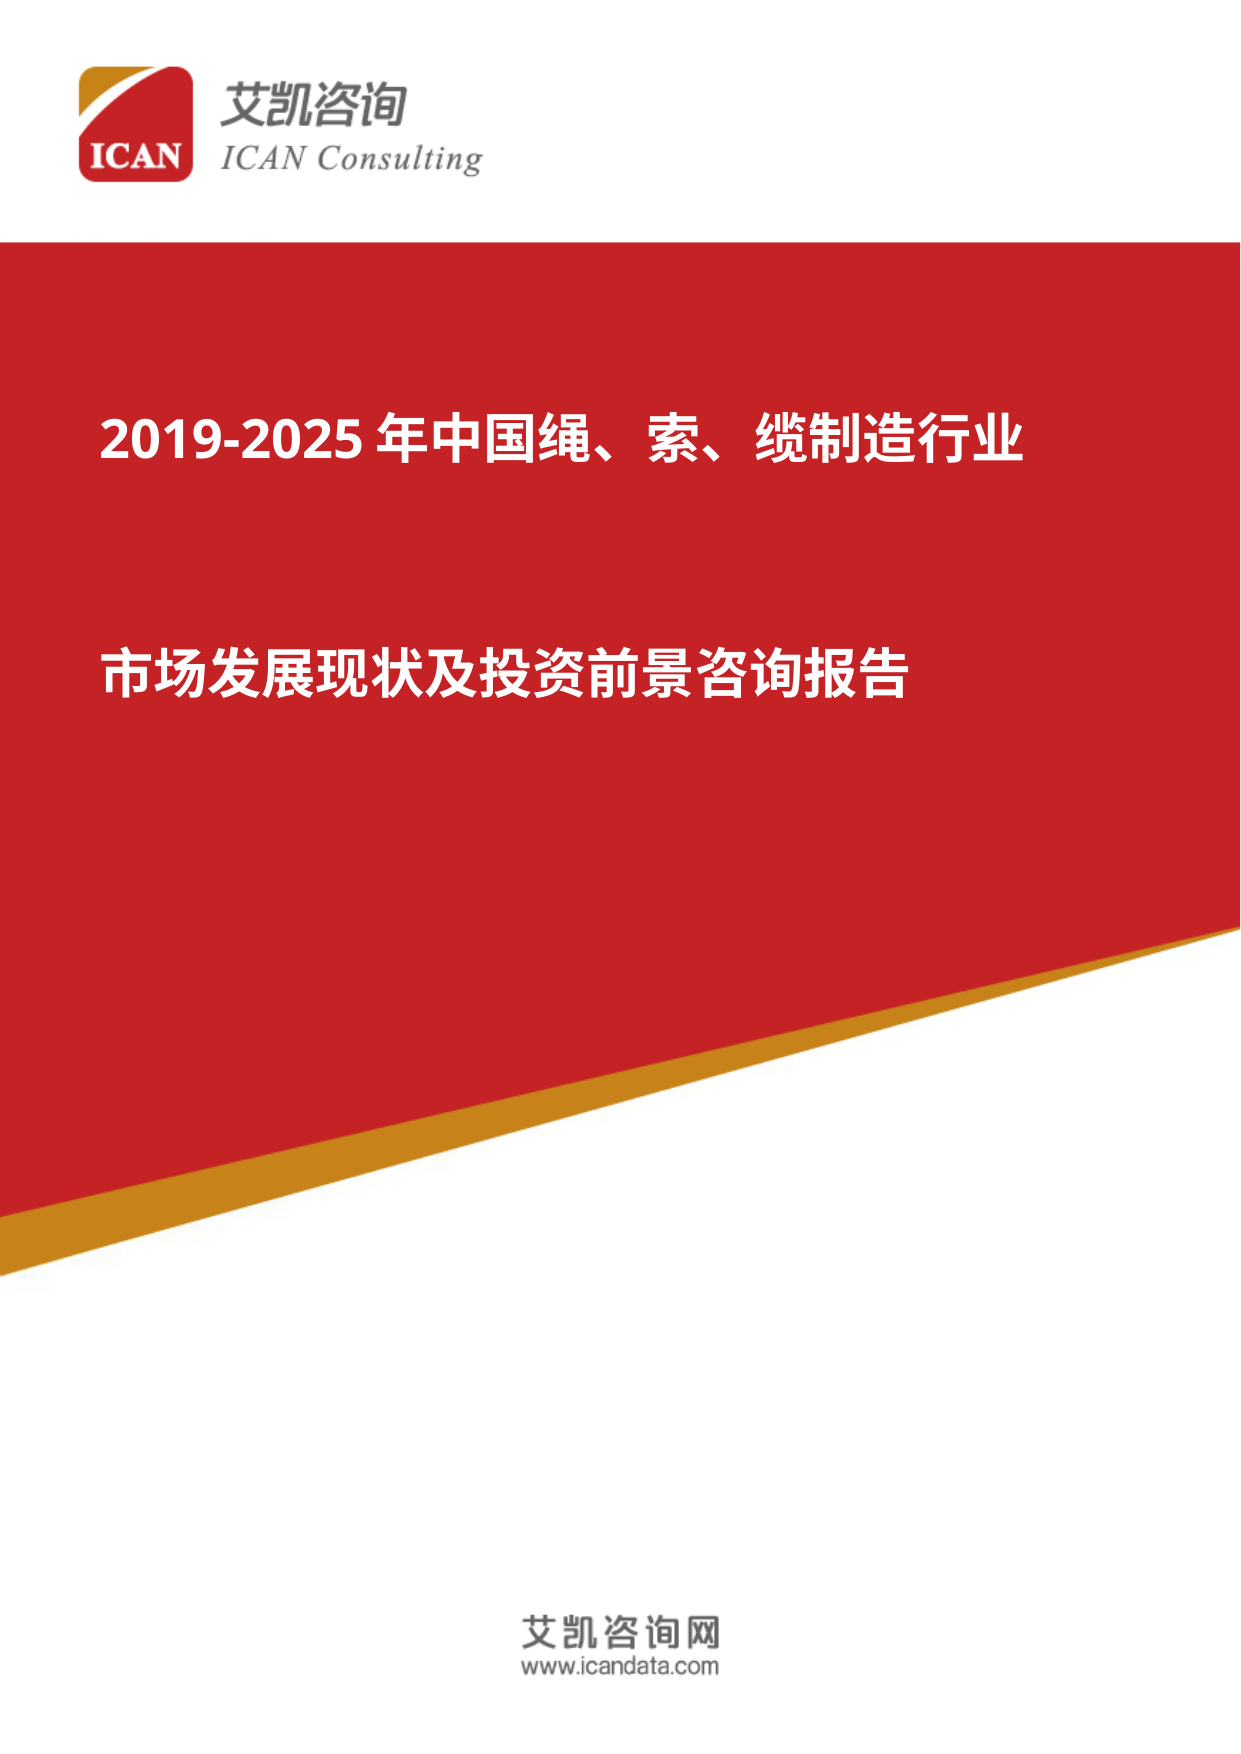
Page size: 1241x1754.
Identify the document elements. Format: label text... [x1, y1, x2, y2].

picture [0, 5, 1241, 1754]
subtitle 2019-2025年中国绳、索、缆制造行业市场发展现状及投资前景咨询报告 [99, 386, 1053, 718]
